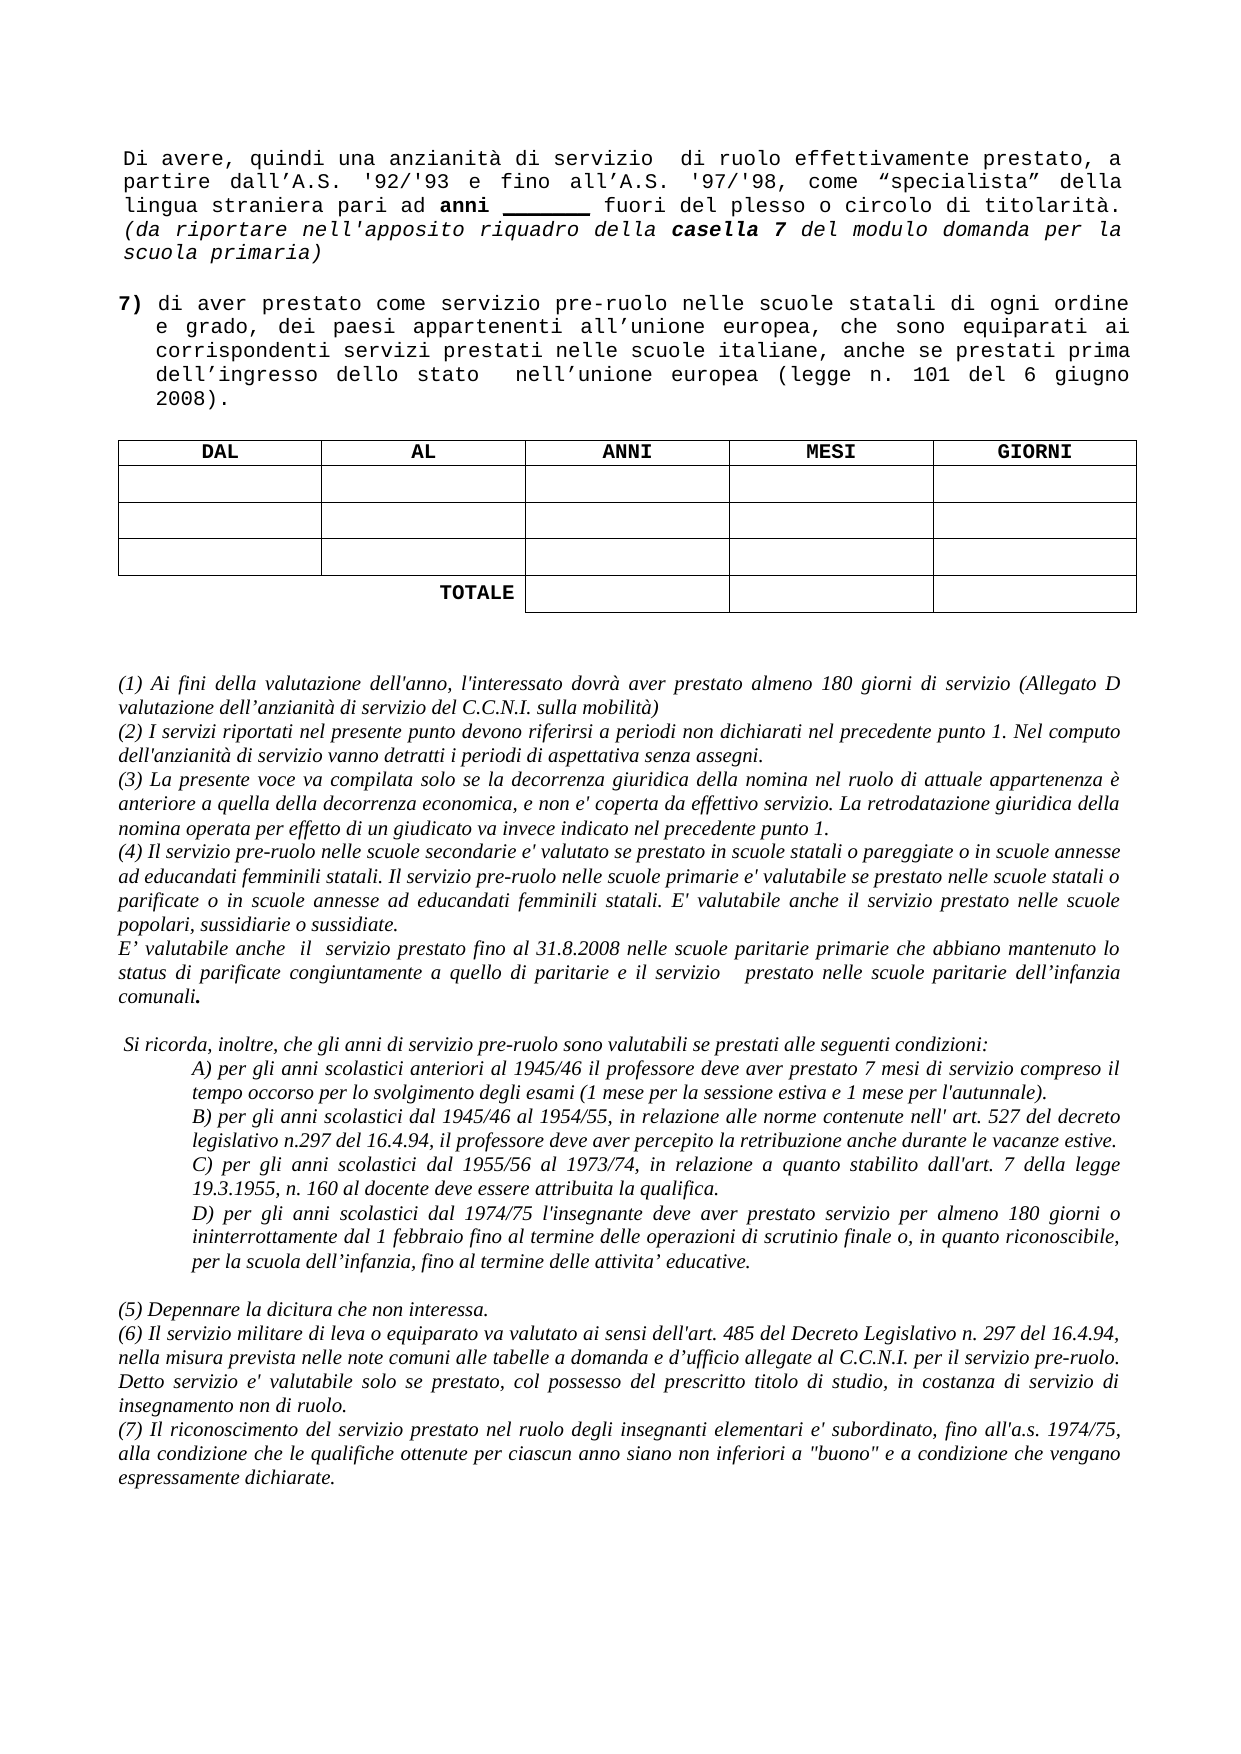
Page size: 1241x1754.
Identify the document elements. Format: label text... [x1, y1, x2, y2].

text C) per gli anni scolastici dal 1955/56 al 1973/74, in relazione a quanto stabilito dall'art. 7 della legge 19.3.1955, n. 160 al docente deve essere attribuita la qualifica. [192, 1152, 1122, 1200]
table_cell [526, 466, 729, 502]
table_header AL [322, 441, 525, 465]
text (5) Depennare la dicitura che non interessa. [118, 1297, 1122, 1321]
table_cell [730, 576, 933, 612]
text (1) Ai fini della valutazione dell'anno, l'interessato dovrà aver prestato almeno 180 giorni di servizio (Allegato D valutazione dell’anzianità di servizio del C.C.N.I. sulla mobilità) [118, 671, 1122, 719]
table_cell [526, 576, 729, 612]
text A) per gli anni scolastici anteriori al 1945/46 il professore deve aver prestato 7 mesi di servizio compreso il tempo occorso per lo svolgimento degli esami (1 mese per la sessione estiva e 1 mese per l'autunnale). [192, 1056, 1122, 1104]
text (4) Il servizio pre-ruolo nelle scuole secondarie e' valutato se prestato in scuole statali o pareggiate o in scuole annesse ad educandati femminili statali. Il servizio pre-ruolo nelle scuole primarie e' valutabile se prestato nelle scuole statali o parificate o in scuole annesse ad educandati femminili statali. E' valutabile anche il servizio prestato nelle scuole popolari, sussidiarie o sussidiate. [118, 839, 1122, 936]
table_header MESI [730, 441, 933, 465]
text D) per gli anni scolastici dal 1974/75 l'insegnante deve aver prestato servizio per almeno 180 giorni o ininterrottamente dal 1 febbraio fino al termine delle operazioni di scrutinio finale o, in quanto riconoscibile, per la scuola dell’infanzia, fino al termine delle attivita’ educative. [192, 1200, 1122, 1273]
table_cell [730, 503, 933, 538]
table_header ANNI [526, 441, 729, 465]
table_cell TOTALE [118, 576, 525, 612]
table_cell [119, 539, 321, 575]
text (3) La presente voce va compilata solo se la decorrenza giuridica della nomina nel ruolo di attuale appartenenza è anteriore a quella della decorrenza economica, e non e' coperta da effettivo servizio. La retrodatazione giuridica della nomina operata per effetto di un giudicato va invece indicato nel precedente punto 1. [118, 767, 1122, 839]
table_cell [730, 466, 933, 502]
table_cell [526, 539, 729, 575]
table_cell [322, 539, 525, 575]
table_header DAL [119, 441, 321, 465]
table_cell [730, 539, 933, 575]
table_cell [322, 503, 525, 538]
text Di avere, quindi una anzianità di servizio di ruolo effettivamente prestato, a partire dall’A.S. '92/'93 e fino all’A.S. '97/'98, come “specialista” della lingua straniera pari ad anni _______ fuori del plesso o circolo di titolarità. (da riportare nell'apposito riquadro della casella 7 del modulo domanda per la scuola primaria) [123, 148, 1122, 266]
text 7) di aver prestato come servizio pre-ruolo nelle scuole statali di ogni ordine e grado, dei paesi appartenenti all’unione europea, che sono equiparati ai corrispondenti servizi prestati nelle scuole italiane, anche se prestati prima dell’ingresso dello stato nell’unione europea (legge n. 101 del 6 giugno 2008). [118, 293, 1130, 411]
text E’ valutabile anche il servizio prestato fino al 31.8.2008 nelle scuole paritarie primarie che abbiano mantenuto lo status di parificate congiuntamente a quello di paritarie e il servizio prestato nelle scuole paritarie dell’infanzia comunali. [118, 936, 1122, 1008]
table_header GIORNI [934, 441, 1136, 465]
text (7) Il riconoscimento del servizio prestato nel ruolo degli insegnanti elementari e' subordinato, fino all'a.s. 1974/75, alla condizione che le qualifiche ottenute per ciascun anno siano non inferiori a "buono" e a condizione che vengano espressamente dichiarate. [118, 1417, 1122, 1489]
table_cell [526, 503, 729, 538]
text (2) I servizi riportati nel presente punto devono riferirsi a periodi non dichiarati nel precedente punto 1. Nel computo dell'anzianità di servizio vanno detratti i periodi di aspettativa senza assegni. [118, 719, 1122, 767]
table_cell [119, 503, 321, 538]
table_cell [322, 466, 525, 502]
text B) per gli anni scolastici dal 1945/46 al 1954/55, in relazione alle norme contenute nell' art. 527 del decreto legislativo n.297 del 16.4.94, il professore deve aver percepito la retribuzione anche durante le vacanze estive. [192, 1104, 1122, 1152]
table_cell [934, 466, 1136, 502]
text Si ricorda, inoltre, che gli anni di servizio pre-ruolo sono valutabili se prestati alle seguenti condizioni: [118, 1032, 1122, 1056]
table_cell [934, 503, 1136, 538]
text (6) Il servizio militare di leva o equiparato va valutato ai sensi dell'art. 485 del Decreto Legislativo n. 297 del 16.4.94, nella misura prevista nelle note comuni alle tabelle a domanda e d’ufficio allegate al C.C.N.I. per il servizio pre-ruolo. Detto servizio e' valutabile solo se prestato, col possesso del prescritto titolo di studio, in costanza di servizio di insegnamento non di ruolo. [118, 1321, 1122, 1417]
table_cell [934, 576, 1136, 612]
table_cell [934, 539, 1136, 575]
table_cell [119, 466, 321, 502]
